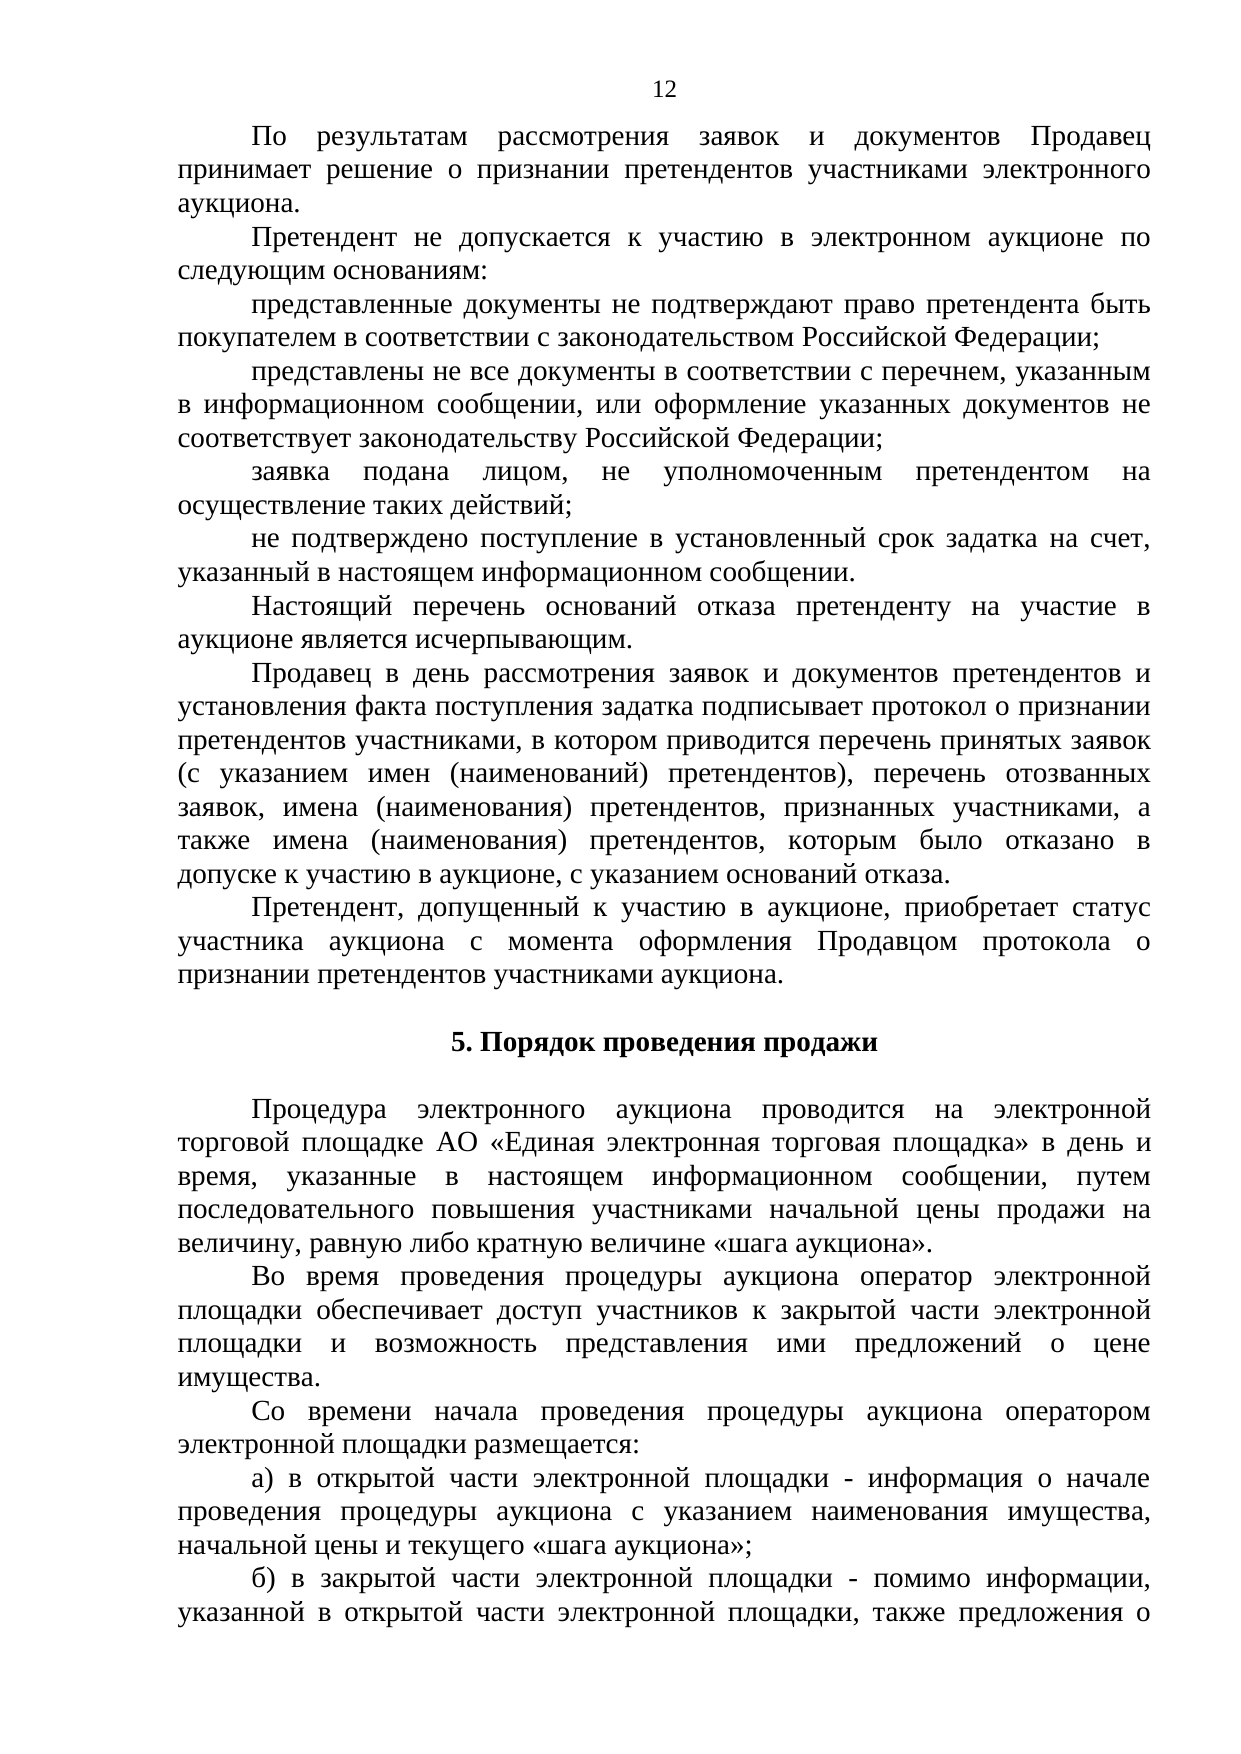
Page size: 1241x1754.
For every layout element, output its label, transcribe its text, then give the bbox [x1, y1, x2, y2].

text представленные документы не подтверждают право претендента быть покупателем в соответствии с законодательством Российской Федерации; [177, 286, 1152, 353]
text Претендент не допускается к участию в электронном аукционе по следующим основаниям: [177, 219, 1152, 286]
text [177, 1560, 1152, 1627]
text Настоящий перечень оснований отказа претенденту на участие в аукционе является исчерпывающим. [177, 588, 1152, 655]
text Во время проведения процедуры аукциона оператор электронной площадки обеспечивает доступ участников к закрытой части электронной площадки и возможность представления ими предложений о цене имущества. [177, 1258, 1152, 1393]
text не подтверждено поступление в установленный срок задатка на счет, указанный в настоящем информационном сообщении. [177, 521, 1152, 588]
text представлены не все документы в соответствии с перечнем, указанным в информационном сообщении, или оформление указанных документов не соответствует законодательству Российской Федерации; [177, 353, 1152, 453]
text Со времени начала проведения процедуры аукциона оператором электронной площадки размещается: [177, 1393, 1152, 1460]
text Претендент, допущенный к участию в аукционе, приобретает статус участника аукциона с момента оформления Продавцом протокола о признании претендентов участниками аукциона. [177, 889, 1152, 990]
text 5. Порядок проведения продажи [177, 1024, 1152, 1057]
text заявка подана лицом, не уполномоченным претендентом на осуществление таких действий; [177, 453, 1152, 521]
text По результатам рассмотрения заявок и документов Продавец принимает решение о признании претендентов участниками электронного аукциона. [177, 118, 1152, 219]
text Продавец в день рассмотрения заявок и документов претендентов и установления факта поступления задатка подписывает протокол о признании претендентов участниками, в котором приводится перечень принятых заявок (с указанием имен (наименований) претендентов), перечень отозванных заявок, имена (наименования) претендентов, признанных участниками, а также имена (наименования) претендентов, которым было отказано в допуске к участию в аукционе, с указанием оснований отказа. [177, 655, 1152, 889]
text Процедура электронного аукциона проводится на электронной торговой площадке АО «Единая электронная торговая площадка» в день и время, указанные в настоящем информационном сообщении, путем последовательного повышения участниками начальной цены продажи на величину, равную либо кратную величине «шага аукциона». [177, 1091, 1152, 1258]
text а) в открытой части электронной площадки - информация о начале проведения процедуры аукциона с указанием наименования имущества, начальной цены и текущего «шага аукциона»; [177, 1460, 1152, 1560]
